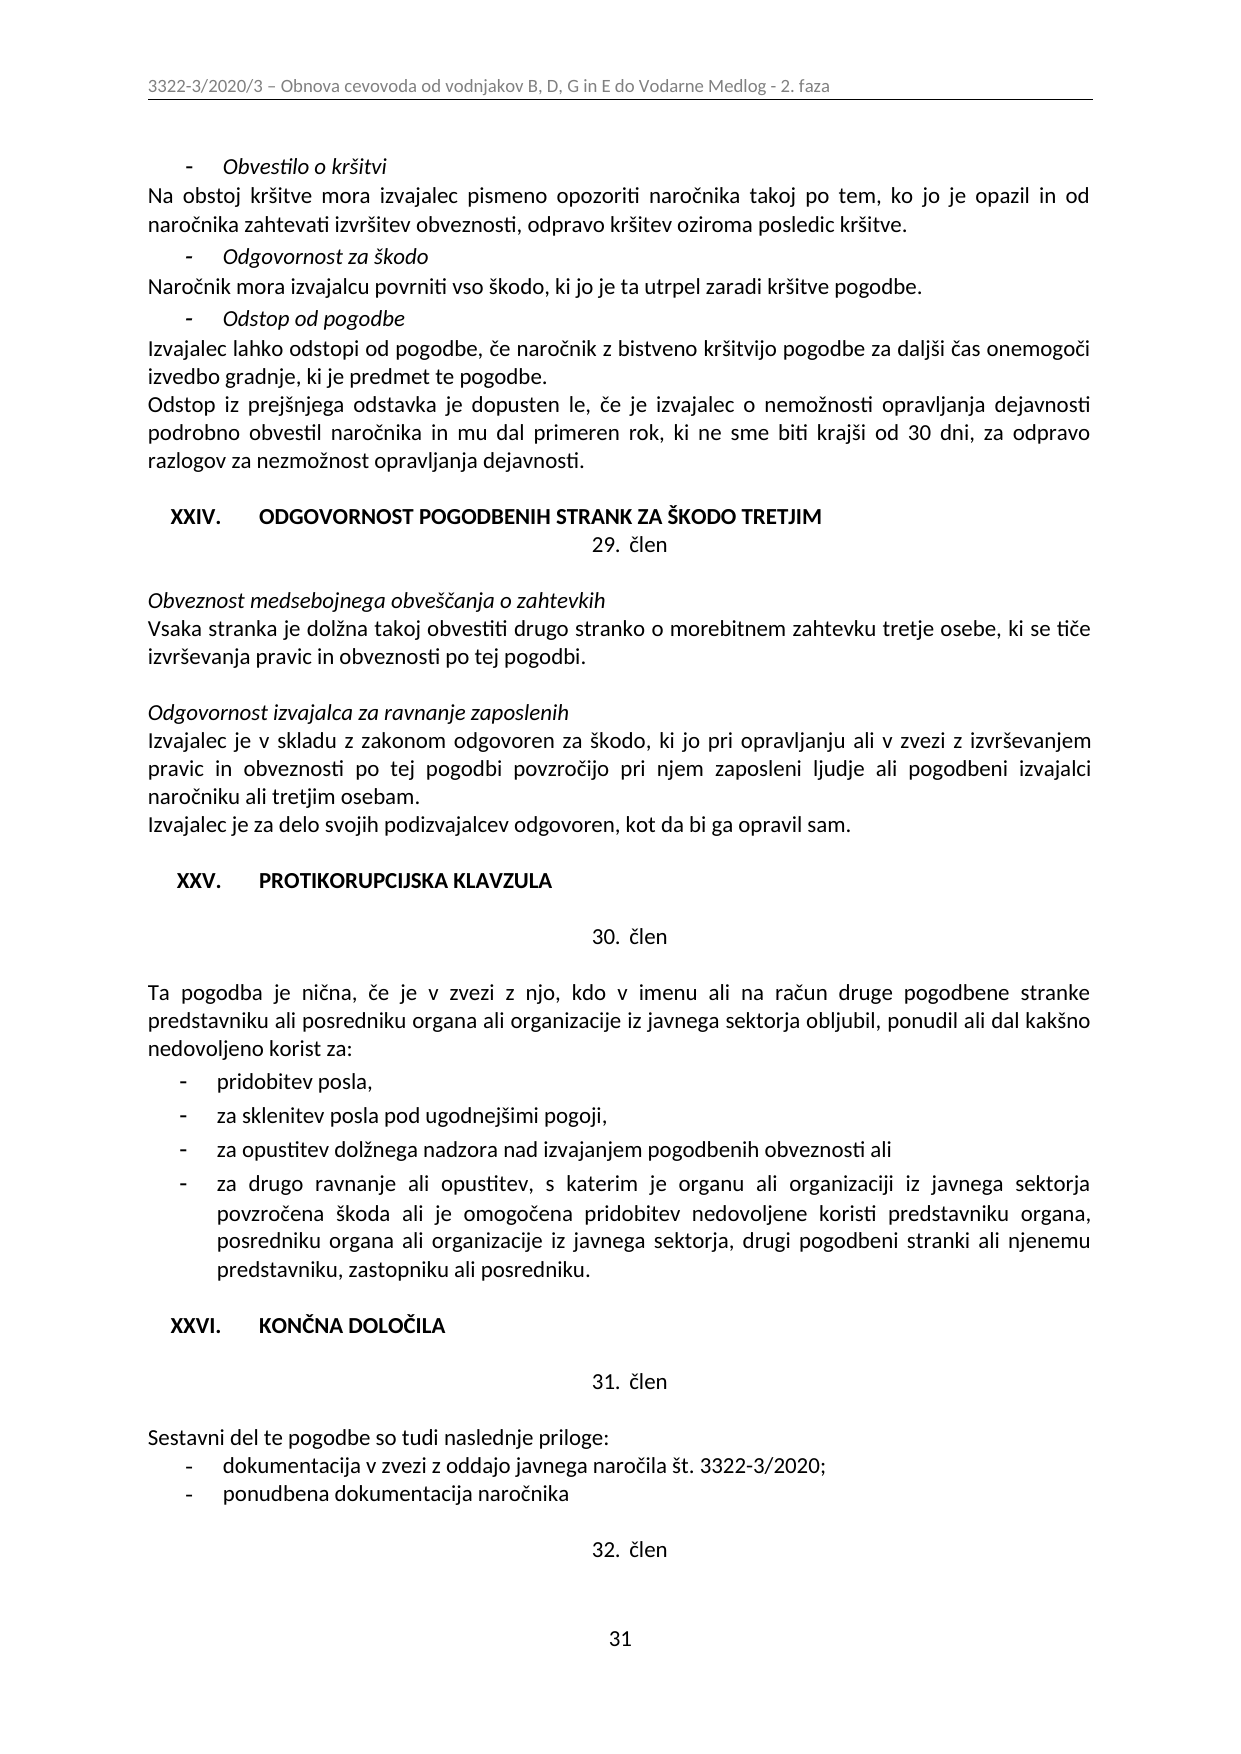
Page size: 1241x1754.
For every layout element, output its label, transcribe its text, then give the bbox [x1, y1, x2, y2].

text Obveznost medsebojnega obveščanja o zahtevkih [148, 586, 1093, 614]
text Sestavni del te pogodbe so tudi naslednje priloge: [148, 1423, 1093, 1451]
list člen [166, 530, 1093, 558]
list za drugo ravnanje ali opustitev, s katerim je organu ali organizaciji iz javnega sektorja povzročena škoda ali je omogočena pridobitev nedovoljene koristi predstavniku organa, posredniku organa ali organizacije iz javnega sektorja, drugi pogodbeni stranki ali njenemu predstavniku, zastopniku ali posredniku. [179, 1164, 1093, 1283]
text Izvajalec je za delo svojih podizvajalcev odgovoren, kot da bi ga opravil sam. [148, 810, 1093, 838]
list člen [166, 922, 1093, 950]
text Na obstoj kršitve mora izvajalec pismeno opozoriti naročnika takoj po tem, ko jo je opazil in od naročnika zahtevati izvršitev obveznosti, odpravo kršitev oziroma posledic kršitve. [148, 182, 1093, 238]
list Obvestilo o kršitvi [185, 148, 1093, 182]
text Odstop iz prejšnjega odstavka je dopusten le, če je izvajalec o nemožnosti opravljanja dejavnosti podrobno obvestil naročnika in mu dal primeren rok, ki ne sme biti krajši od 30 dni, za odpravo razlogov za nezmožnost opravljanja dejavnosti. [148, 390, 1093, 474]
list dokumentacija v zvezi z oddajo javnega naročila št. 3322-3/2020; [185, 1451, 1093, 1479]
list člen [166, 1367, 1093, 1395]
list Odstop od pogodbe [185, 300, 1093, 334]
list za sklenitev posla pod ugodnejšimi pogoji, [179, 1096, 1093, 1131]
text Izvajalec lahko odstopi od pogodbe, če naročnik z bistveno kršitvijo pogodbe za daljši čas onemogoči izvedbo gradnje, ki je predmet te pogodbe. [148, 334, 1093, 390]
list PROTIKORUPCIJSKA KLAVZULA [221, 866, 1093, 894]
text Naročnik mora izvajalcu povrniti vso škodo, ki jo je ta utrpel zaradi kršitve pogodbe. [148, 272, 1093, 300]
list člen [166, 1535, 1093, 1563]
text Izvajalec je v skladu z zakonom odgovoren za škodo, ki jo pri opravljanju ali v zvezi z izvrševanjem pravic in obveznosti po tej pogodbi povzročijo pri njem zaposleni ljudje ali pogodbeni izvajalci naročniku ali tretjim osebam. [148, 726, 1093, 810]
text Ta pogodba je nična, če je v zvezi z njo, kdo v imenu ali na račun druge pogodbene stranke predstavniku ali posredniku organa ali organizacije iz javnega sektorja obljubil, ponudil ali dal kakšno nedovoljeno korist za: [148, 978, 1093, 1062]
list pridobitev posla, [179, 1062, 1093, 1096]
text Vsaka stranka je dolžna takoj obvestiti drugo stranko o morebitnem zahtevku tretje osebe, ki se tiče izvrševanja pravic in obveznosti po tej pogodbi. [148, 614, 1093, 670]
list ODGOVORNOST POGODBENIH STRANK ZA ŠKODO TRETJIM [221, 502, 1093, 530]
list KONČNA DOLOČILA [221, 1311, 1093, 1339]
text Odgovornost izvajalca za ravnanje zaposlenih [148, 698, 1093, 726]
list ponudbena dokumentacija naročnika [185, 1479, 1093, 1507]
list Odgovornost za škodo [185, 238, 1093, 272]
list za opustitev dolžnega nadzora nad izvajanjem pogodbenih obveznosti ali [179, 1131, 1093, 1164]
